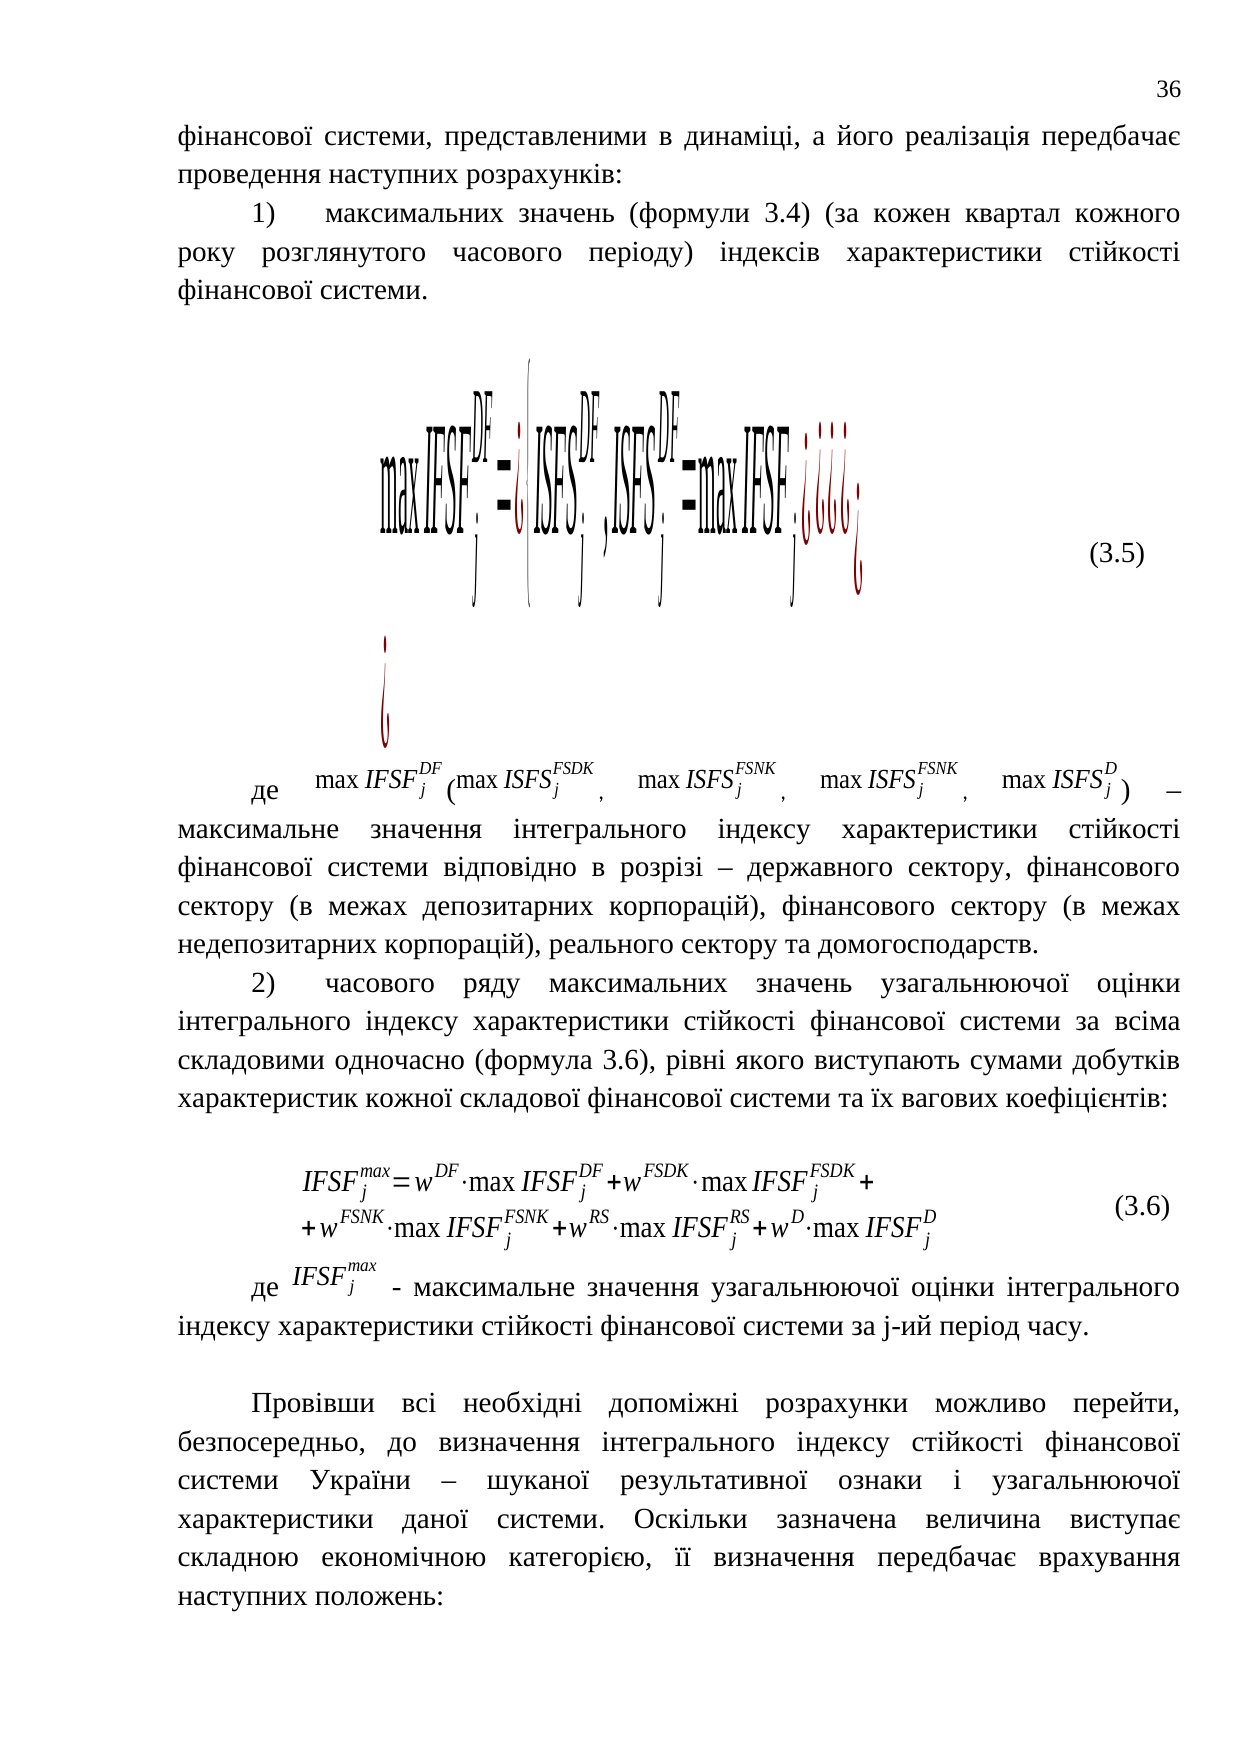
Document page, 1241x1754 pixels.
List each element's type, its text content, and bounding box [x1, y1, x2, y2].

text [177, 118, 1181, 190]
text де (, , , ) – максимальне значення інтегрального індексу характеристики стійкості фінансової системи відповідно в розрізі – державного сектору, фінансового сектору (в межах депозитарних корпорацій), фінансового сектору (в межах недепозитарних корпорацій), реального сектору та домогосподарств. [177, 759, 1181, 960]
table_header (3.6) [1078, 1159, 1181, 1255]
text Провівши всі необхідні допоміжні розрахунки можливо перейти, безпосередньо, до визначення інтегрального індексу стійкості фінансової системи України – шуканої результативної ознаки і узагальнюючої характеристики даної системи. Оскільки зазначена величина виступає складною економічною категорією, її визначення передбачає врахування наступних положень: [177, 1385, 1181, 1611]
text де - максимальне значення узагальнюючої оцінки інтегрального індексу характеристики стійкості фінансової системи за j-ий період часу. [177, 1256, 1181, 1342]
table_header [167, 1159, 1077, 1255]
table_header [167, 350, 1077, 758]
table_header (3.5) [1078, 350, 1181, 758]
list часового ряду максимальних значень узагальнюючої оцінки інтегрального індексу характеристики стійкості фінансової системи за всіма складовими одночасно (формула 3.6), рівні якого виступають сумами добутків характеристик кожної складової фінансової системи та їх вагових коефіцієнтів: [177, 965, 1181, 1114]
list максимальних значень (формули 3.4) (за кожен квартал кожного року розглянутого часового періоду) індексів характеристики стійкості фінансової системи. [177, 195, 1181, 306]
